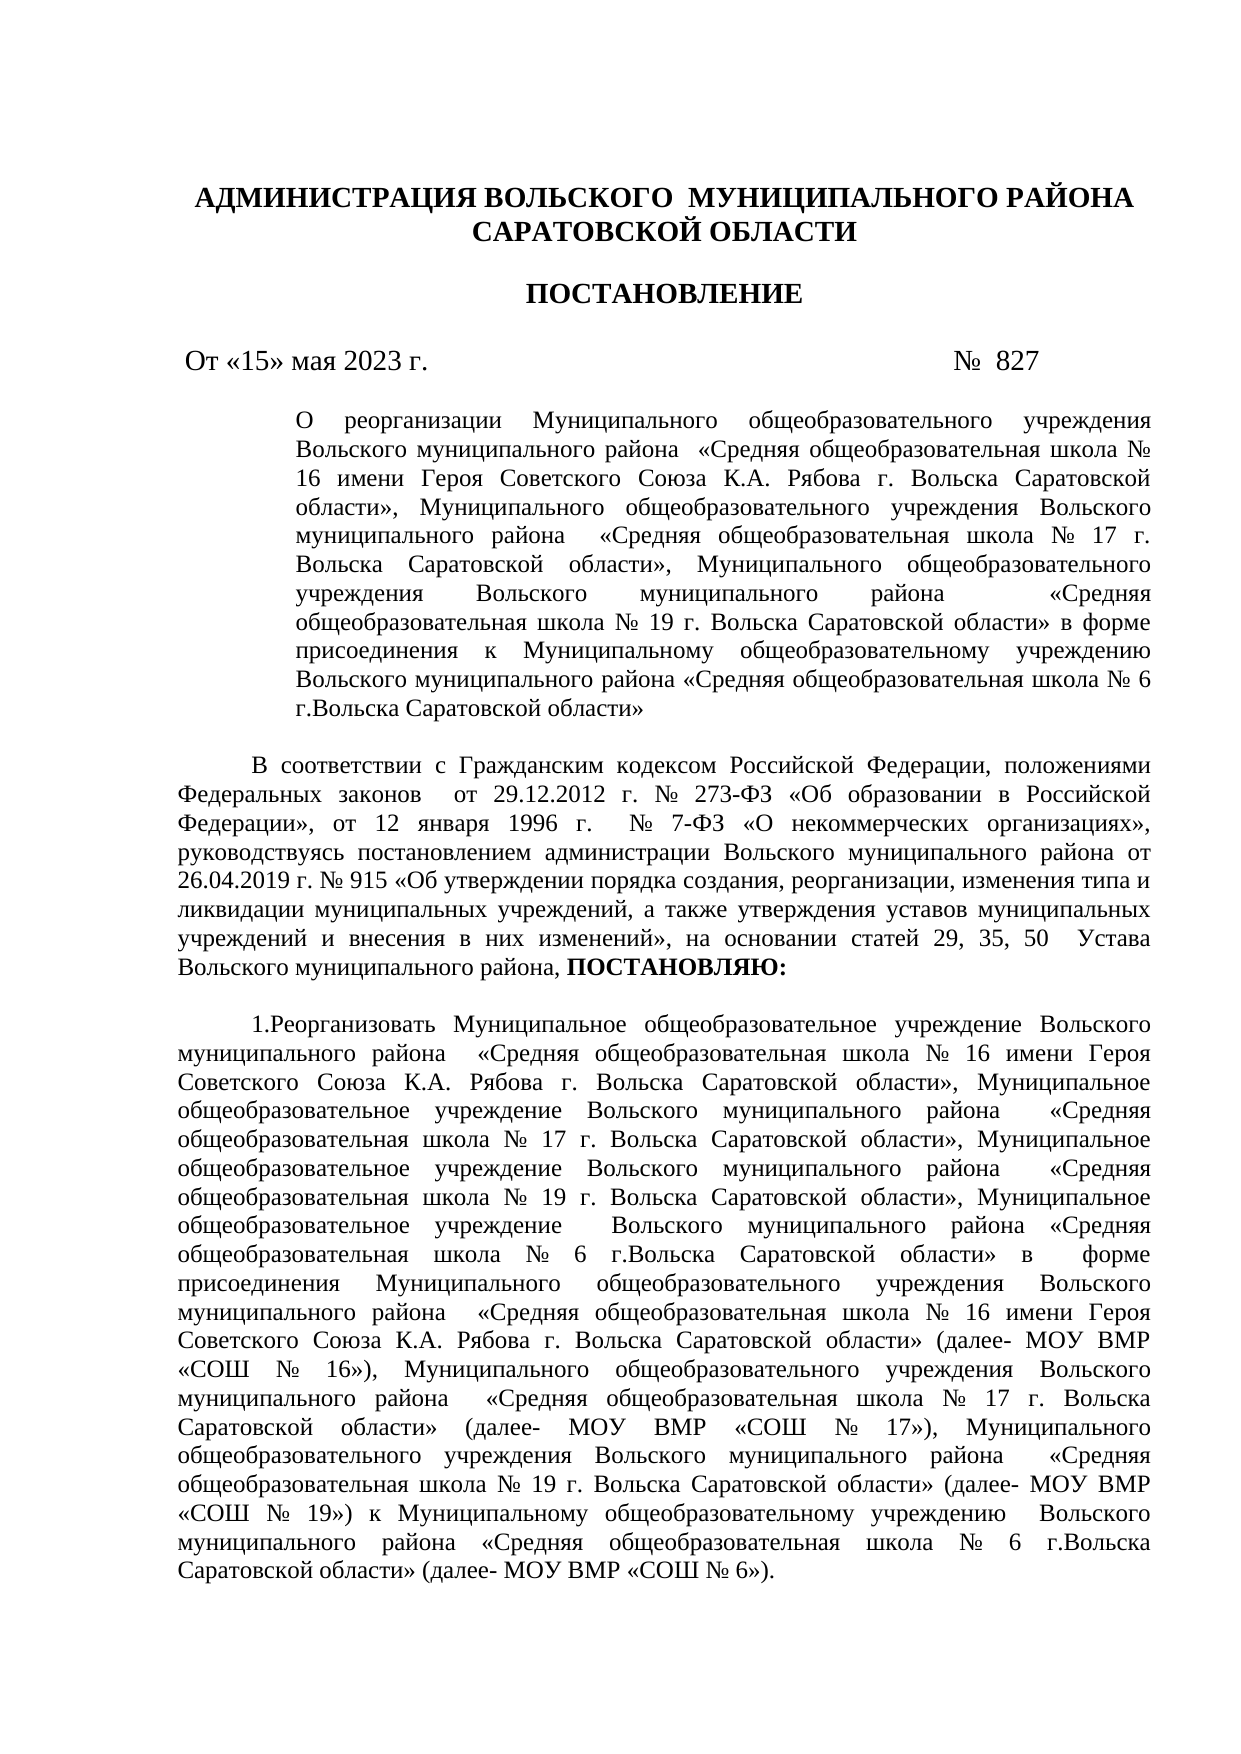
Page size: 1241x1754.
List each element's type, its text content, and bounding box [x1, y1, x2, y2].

text 1.Реорганизовать Муниципальное общеобразовательное учреждение Вольского муниципального района «Средняя общеобразовательная школа № 16 имени Героя Советского Союза К.А. Рябова г. Вольска Саратовской области», Муниципальное общеобразовательное учреждение Вольского муниципального района «Средняя общеобразовательная школа № 17 г. Вольска Саратовской области», Муниципальное общеобразовательное учреждение Вольского муниципального района «Средняя общеобразовательная школа № 19 г. Вольска Саратовской области», Муниципальное общеобразовательное учреждение Вольского муниципального района «Средняя общеобразовательная школа № 6 г.Вольска Саратовской области» в форме присоединения Муниципального общеобразовательного учреждения Вольского муниципального района «Средняя общеобразовательная школа № 16 имени Героя Советского Союза К.А. Рябова г. Вольска Саратовской области» (далее- МОУ ВМР «СОШ № 16»), Муниципального общеобразовательного учреждения Вольского муниципального района «Средняя общеобразовательная школа № 17 г. Вольска Саратовской области» (далее- МОУ ВМР «СОШ № 17»), Муниципального общеобразовательного учреждения Вольского муниципального района «Средняя общеобразовательная школа № 19 г. Вольска Саратовской области» (далее- МОУ ВМР «СОШ № 19») к Муниципальному общеобразовательному учреждению Вольского муниципального района «Средняя общеобразовательная школа № 6 г.Вольска Саратовской области» (далее- МОУ ВМР «СОШ № 6»). [177, 1009, 1152, 1584]
text АДМИНИСТРАЦИЯ ВОЛЬСКОГО МУНИЦИПАЛЬНОГО РАЙОНА [177, 180, 1152, 214]
text САРАТОВСКОЙ ОБЛАСТИ [177, 214, 1152, 247]
text ПОСТАНОВЛЕНИЕ [177, 276, 1152, 310]
text От «15» мая 2023 г. № 827 [177, 343, 1152, 377]
text В соответствии с Гражданским кодексом Российской Федерации, положениями Федеральных законов от 29.12.2012 г. № 273-ФЗ «Об образовании в Российской Федерации», от 12 января . № 7-ФЗ «О некоммерческих организациях», руководствуясь постановлением администрации Вольского муниципального района от 26.04.2019 г. № 915 «Об утверждении порядка создания, реорганизации, изменения типа и ликвидации муниципальных учреждений, а также утверждения уставов муниципальных учреждений и внесения в них изменений», на основании статей 29, 35, 50 Устава Вольского муниципального района, ПОСТАНОВЛЯЮ: [177, 751, 1152, 981]
text О реорганизации Муниципального общеобразовательного учреждения Вольского муниципального района «Средняя общеобразовательная школа № 16 имени Героя Советского Союза К.А. Рябова г. Вольска Саратовской области», Муниципального общеобразовательного учреждения Вольского муниципального района «Средняя общеобразовательная школа № 17 г. Вольска Саратовской области», Муниципального общеобразовательного учреждения Вольского муниципального района «Средняя общеобразовательная школа № 19 г. Вольска Саратовской области» в форме присоединения к Муниципальному общеобразовательному учреждению Вольского муниципального района «Средняя общеобразовательная школа № 6 г.Вольска Саратовской области» [295, 406, 1152, 722]
